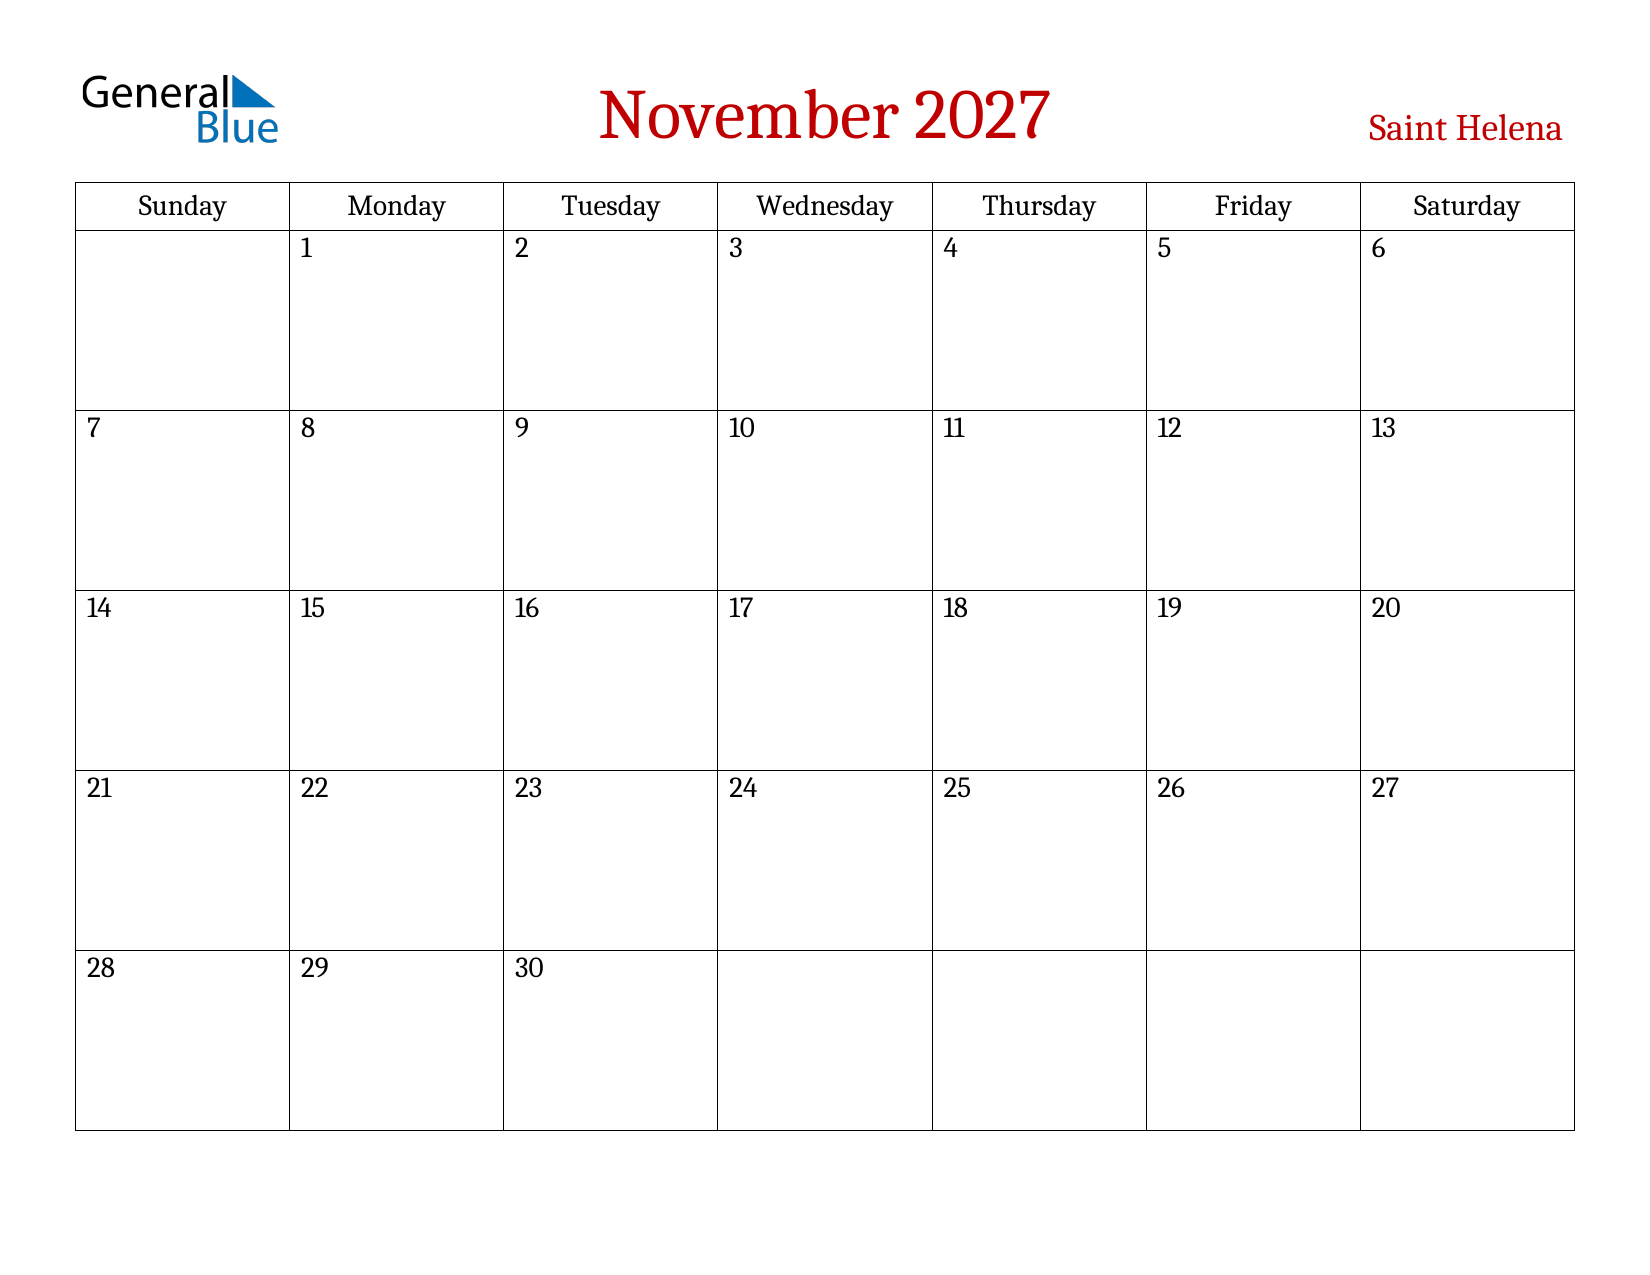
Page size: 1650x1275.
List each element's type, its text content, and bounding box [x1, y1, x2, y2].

table_cell 6 [1361, 231, 1574, 264]
table_cell [933, 625, 1146, 770]
table_cell [1147, 805, 1360, 950]
table_cell 20 [1361, 591, 1574, 625]
table_cell 2 [504, 231, 717, 264]
table_cell [1361, 985, 1574, 1130]
table_cell [933, 445, 1146, 590]
table_cell [933, 951, 1146, 985]
table_header November 2027 [504, 75, 1146, 182]
table_cell [76, 231, 289, 264]
table_cell [1147, 951, 1360, 985]
table_cell 19 [1147, 591, 1360, 625]
table_cell Monday [290, 183, 503, 230]
table_cell [1147, 445, 1360, 590]
table_cell Sunday [76, 183, 289, 230]
table_cell [718, 985, 932, 1130]
table_cell 16 [504, 591, 717, 625]
table_cell [718, 951, 932, 985]
table_cell [718, 445, 932, 590]
table_cell [290, 805, 503, 950]
table_cell 26 [1147, 771, 1360, 805]
table_cell Wednesday [718, 183, 932, 230]
table_cell [504, 625, 717, 770]
table_cell 24 [718, 771, 932, 805]
table_cell [76, 625, 289, 770]
table_cell [933, 985, 1146, 1130]
table_cell 25 [933, 771, 1146, 805]
table_cell Friday [1147, 183, 1360, 230]
table_cell 30 [504, 951, 717, 985]
table_cell 5 [1147, 231, 1360, 264]
table_cell [1361, 445, 1574, 590]
table_cell 14 [76, 591, 289, 625]
table_cell [76, 805, 289, 950]
table_cell 13 [1361, 411, 1574, 444]
table_cell 4 [933, 231, 1146, 264]
table_cell 22 [290, 771, 503, 805]
table_cell [504, 805, 717, 950]
table_cell 7 [76, 411, 289, 444]
table_cell Tuesday [504, 183, 717, 230]
table_cell [1147, 625, 1360, 770]
table_cell 18 [933, 591, 1146, 625]
table_cell 11 [933, 411, 1146, 444]
table_header [76, 75, 503, 182]
table_cell Thursday [933, 183, 1146, 230]
table_cell [504, 445, 717, 590]
table_cell [1147, 265, 1360, 410]
table_cell [76, 445, 289, 590]
table_cell 1 [290, 231, 503, 264]
table_cell 27 [1361, 771, 1574, 805]
table_cell 29 [290, 951, 503, 985]
table_cell 15 [290, 591, 503, 625]
table_cell 8 [290, 411, 503, 444]
table_cell Saturday [1361, 183, 1574, 230]
table_cell 21 [76, 771, 289, 805]
table_cell 17 [718, 591, 932, 625]
table_cell [76, 265, 289, 410]
table_cell [933, 805, 1146, 950]
table_cell [718, 805, 932, 950]
table_cell [1361, 625, 1574, 770]
table_cell [933, 265, 1146, 410]
table_cell 28 [76, 951, 289, 985]
table_cell [290, 625, 503, 770]
table_cell [504, 985, 717, 1130]
table_cell [718, 265, 932, 410]
table_cell [504, 265, 717, 410]
table_cell [1361, 265, 1574, 410]
table_cell [76, 985, 289, 1130]
table_cell [1361, 805, 1574, 950]
table_cell [290, 985, 503, 1130]
table_cell [1147, 985, 1360, 1130]
table_cell [1361, 951, 1574, 985]
table_cell 9 [504, 411, 717, 444]
table_cell 10 [718, 411, 932, 444]
table_cell [290, 445, 503, 590]
picture [82, 75, 278, 143]
table_cell [290, 265, 503, 410]
table_header Saint Helena [1146, 75, 1574, 182]
table_cell 23 [504, 771, 717, 805]
table_cell [718, 625, 932, 770]
table_cell 3 [718, 231, 932, 264]
table_cell 12 [1147, 411, 1360, 444]
